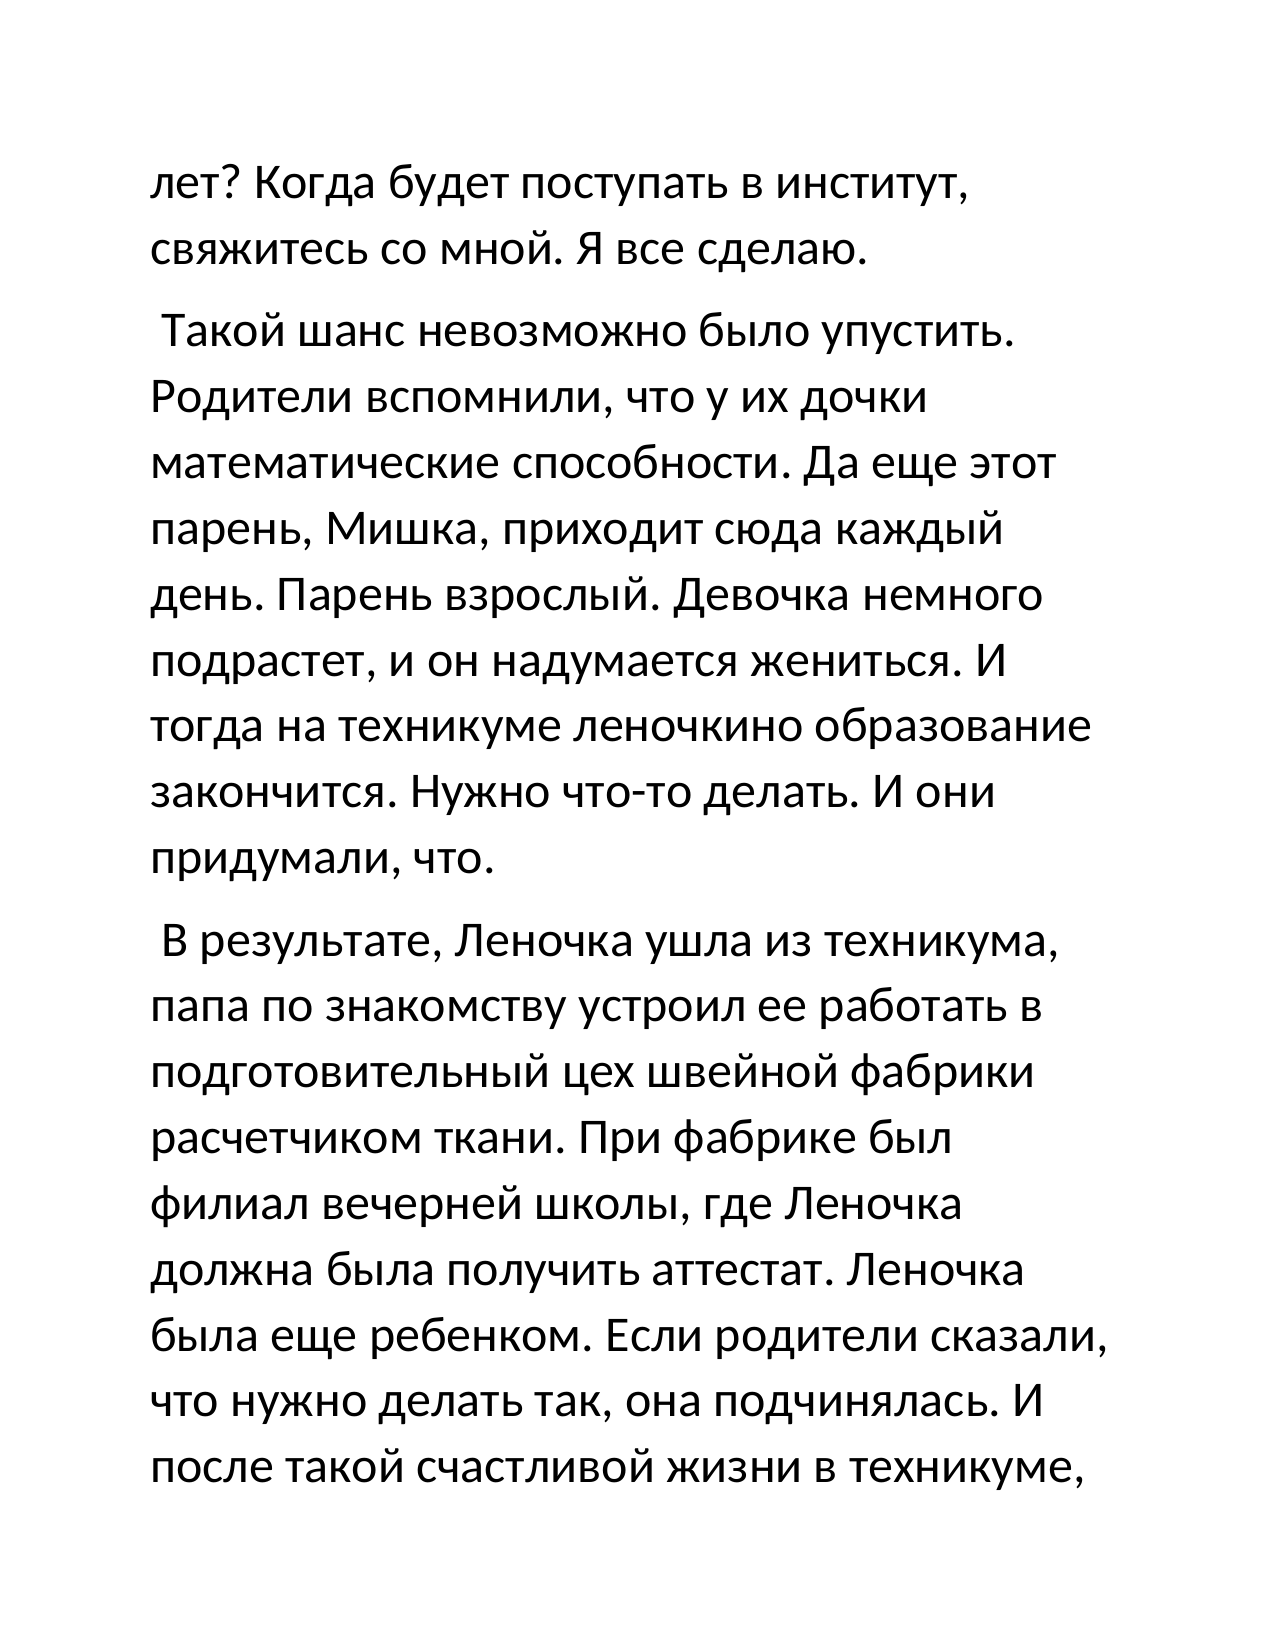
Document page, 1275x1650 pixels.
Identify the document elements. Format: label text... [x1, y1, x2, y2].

text Такой шанс невозможно было упустить. Родители вспомнили, что у их дочки математические способности. Да еще этот парень, Мишка, приходит сюда каждый день. Парень взрослый. Девочка немного подрастет, и он надумается жениться. И тогда на техникуме леночкино образование закончится. Нужно что-то делать. И они придумали, что. [150, 298, 1125, 886]
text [150, 907, 1125, 1495]
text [150, 150, 1125, 277]
